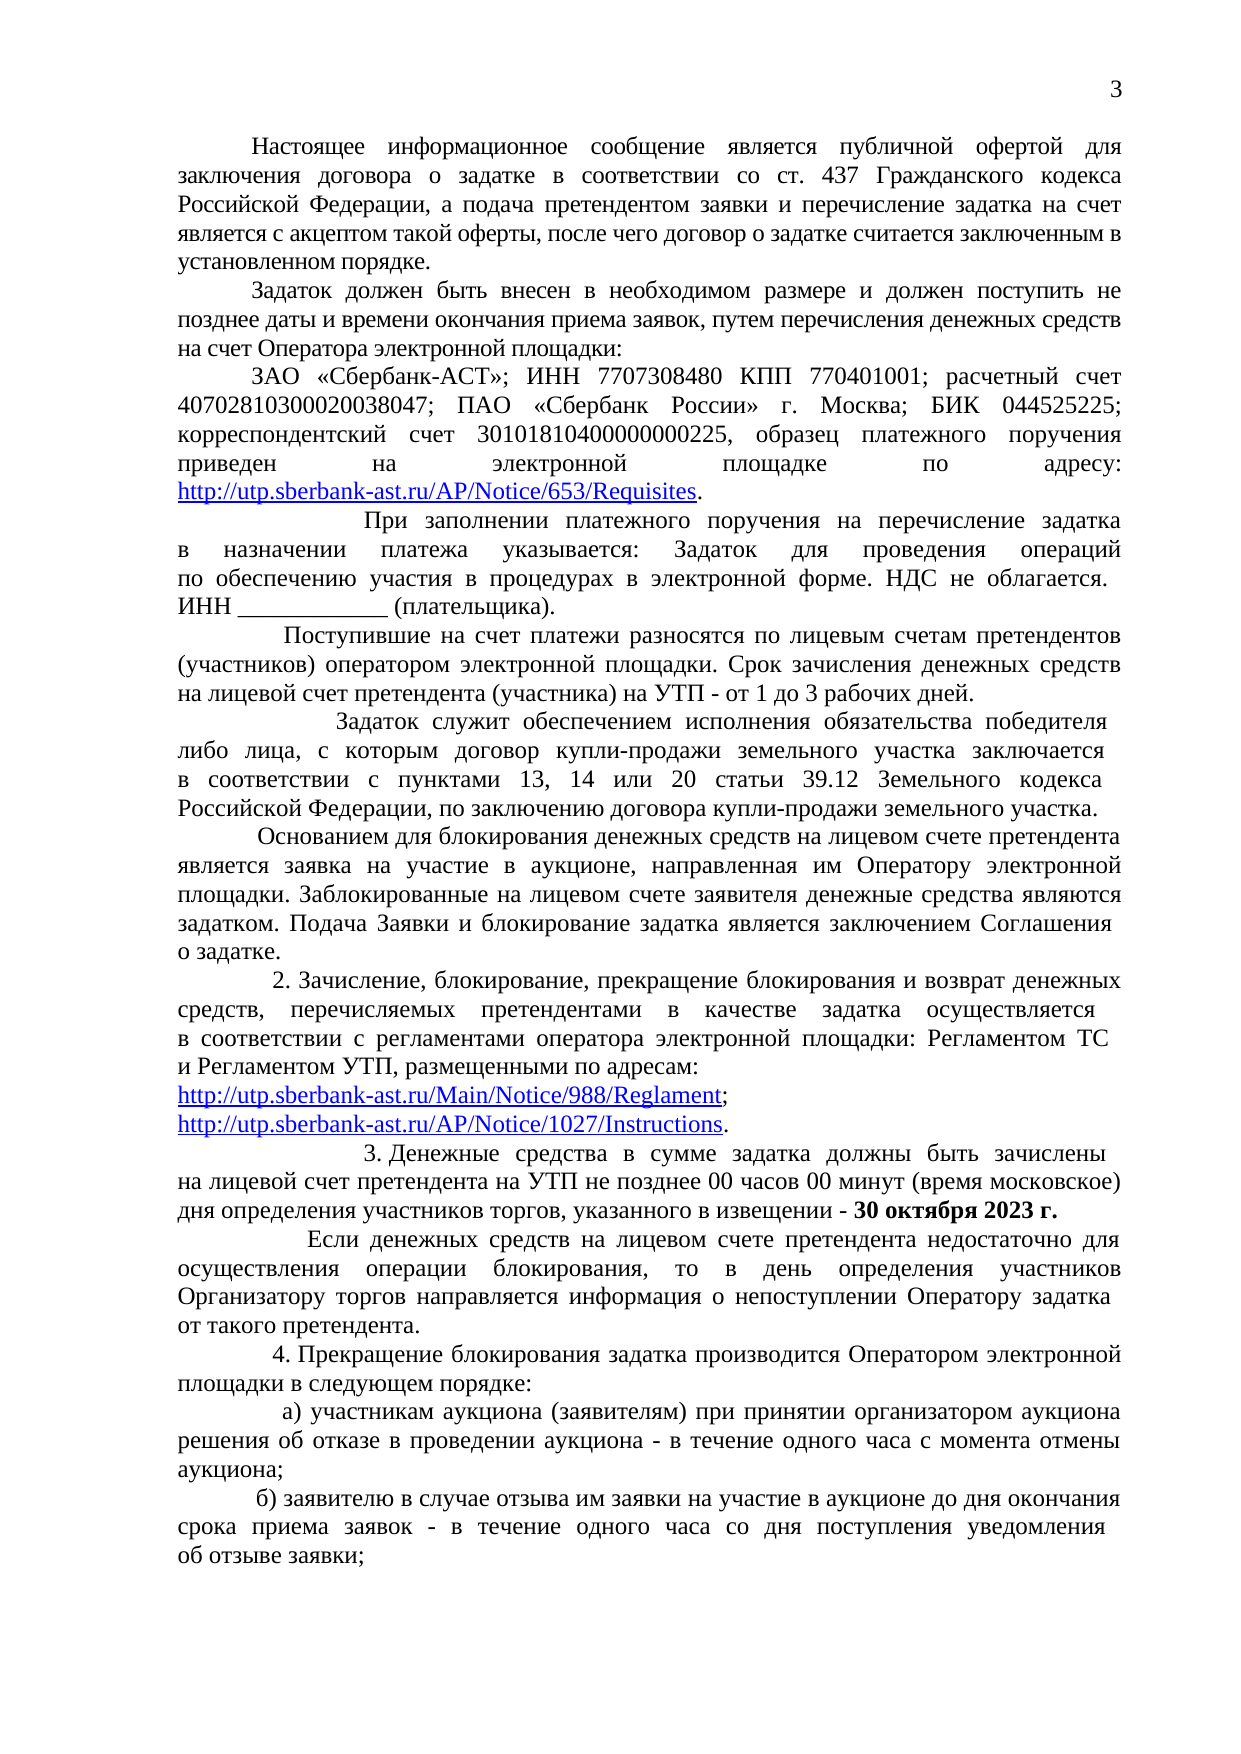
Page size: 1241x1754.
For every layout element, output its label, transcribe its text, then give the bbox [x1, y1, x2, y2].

text б) заявителю в случае отзыва им заявки на участие в аукционе до дня окончания срока приема заявок - в течение одного часа со дня поступления уведомления об отзыве заявки; [177, 1483, 1122, 1569]
text Поступившие на счет платежи разносятся по лицевым счетам претендентов (участников) оператором электронной площадки. Срок зачисления денежных средств на лицевой счет претендента (участника) на УТП - от 1 до 3 рабочих дней. [177, 620, 1122, 706]
text Если денежных средств на лицевом счете претендента недостаточно для осуществления операции блокирования, то в день определения участников Организатору торгов направляется информация о непоступлении Оператору задатка от такого претендента. [177, 1224, 1122, 1339]
text 2. Зачисление, блокирование, прекращение блокирования и возврат денежных средств, перечисляемых претендентами в качестве задатка осуществляется в соответствии с регламентами оператора электронной площадки: Регламентом ТС и Регламентом УТП, размещенными по адресам: [177, 965, 1122, 1080]
text При заполнении платежного поручения на перечисление задатка в назначении платежа указывается: Задаток для проведения операций по обеспечению участия в процедурах в электронной форме. НДС не облагается. ИНН ____________ (плательщика). [177, 505, 1122, 620]
text а) участникам аукциона (заявителям) при принятии организатором аукциона решения об отказе в проведении аукциона - в течение одного часа с момента отмены аукциона; [177, 1396, 1122, 1483]
text http://utp.sberbank-ast.ru/AP/Notice/1027/Instructions. [177, 1109, 1122, 1138]
text http://utp.sberbank-ast.ru/Main/Notice/988/Reglament; [177, 1080, 1122, 1109]
text Задаток должен быть внесен в необходимом размере и должен поступить не позднее даты и времени окончания приема заявок, путем перечисления денежных средств на счет Оператора электронной площадки: [177, 275, 1122, 361]
text 4. Прекращение блокирования задатка производится Оператором электронной площадки в следующем порядке: [177, 1339, 1122, 1396]
text Основанием для блокирования денежных средств на лицевом счете претендента является заявка на участие в аукционе, направленная им Оператору электронной площадки. Заблокированные на лицевом счете заявителя денежные средства являются задатком. Подача Заявки и блокирование задатка является заключением Соглашения о задатке. [177, 821, 1122, 965]
text 3. Денежные средства в сумме задатка должны быть зачислены на лицевой счет претендента на УТП не позднее 00 часов 00 минут (время московское) дня определения участников торгов, указанного в извещении - 30 октября 2023 г. [177, 1138, 1122, 1224]
text ЗАО «Сбербанк-АСТ»; ИНН 7707308480 КПП 770401001; расчетный счет 40702810300020038047; ПАО «Сбербанк России» г. Москва; БИК 044525225; корреспондентский счет 30101810400000000225, образец платежного поручения приведен на электронной площадке по адресу: http://utp.sberbank-ast.ru/AP/Notice/653/Requisites. [177, 361, 1122, 505]
text Задаток служит обеспечением исполнения обязательства победителя либо лица, с которым договор купли-продажи земельного участка заключается в соответствии с пунктами 13, 14 или 20 статьи 39.12 Земельного кодекса Российской Федерации, по заключению договора купли-продажи земельного участка. [177, 706, 1122, 821]
text Настоящее информационное сообщение является публичной офертой для заключения договора о задатке в соответствии со ст. 437 Гражданского кодекса Российской Федерации, а подача претендентом заявки и перечисление задатка на счет является с акцептом такой оферты, после чего договор о задатке считается заключенным в установленном порядке. [177, 131, 1122, 275]
